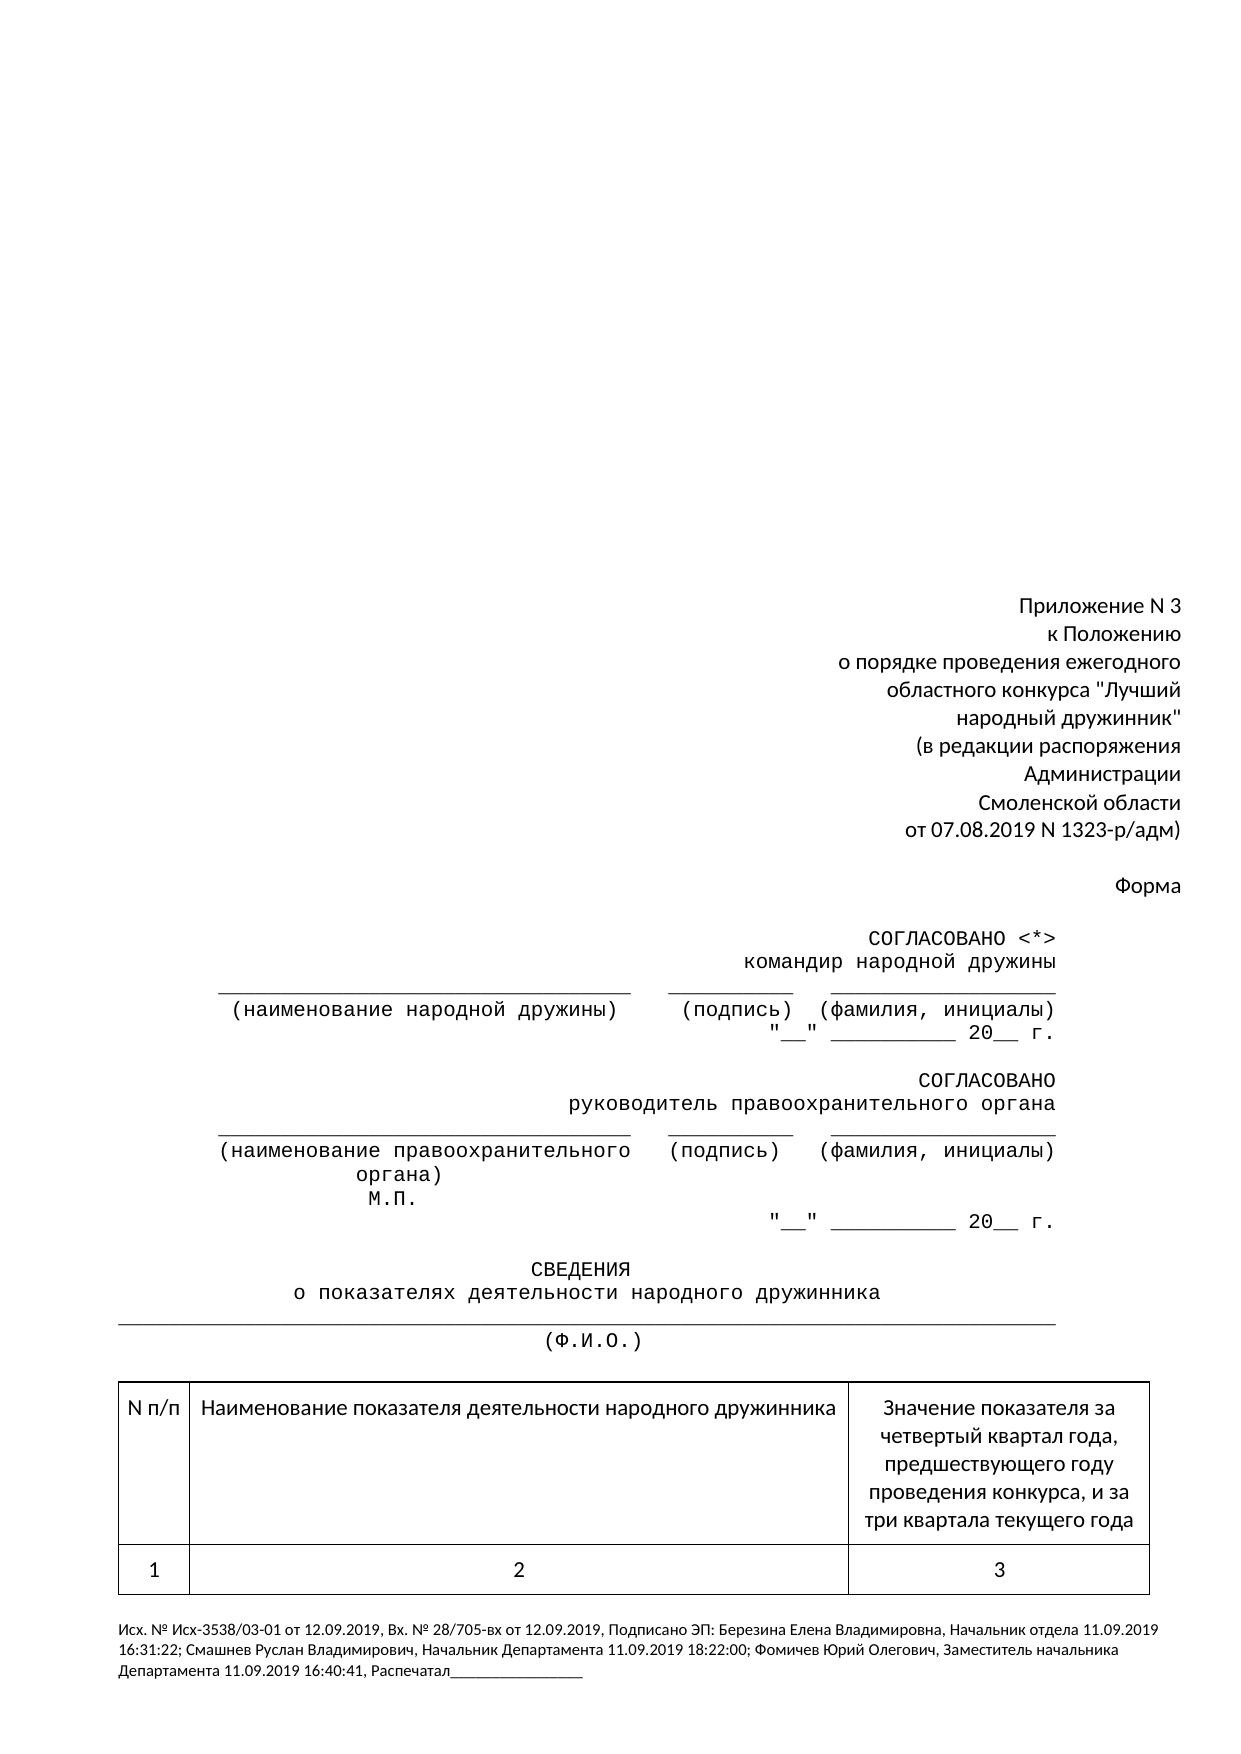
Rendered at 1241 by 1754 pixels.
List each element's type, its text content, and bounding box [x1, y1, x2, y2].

text Смоленской области [118, 788, 1181, 816]
text СОГЛАСОВАНО <*> [118, 928, 1181, 951]
text (наименование народной дружины) (подпись) (фамилия, инициалы) [118, 999, 1181, 1022]
text Администрации [118, 759, 1181, 788]
table_header Значение показателя за четвертый квартал года, предшествующего году проведения конкурса, и за три квартала текущего года [849, 1383, 1149, 1544]
text СОГЛАСОВАНО [118, 1069, 1181, 1093]
text "__" __________ 20__ г. [118, 1022, 1181, 1046]
text ___________________________________________________________________________ [118, 1306, 1181, 1330]
text народный дружинник" [118, 703, 1181, 732]
text "__" __________ 20__ г. [118, 1211, 1181, 1235]
text о показателях деятельности народного дружинника [118, 1282, 1181, 1306]
table_cell 1 [119, 1545, 189, 1594]
text руководитель правоохранительного органа [118, 1093, 1181, 1117]
table_header Наименование показателя деятельности народного дружинника [190, 1383, 848, 1544]
text СВЕДЕНИЯ [118, 1259, 1181, 1282]
text командир народной дружины [118, 951, 1181, 975]
text _________________________________ __________ __________________ [118, 1117, 1181, 1141]
text областного конкурса "Лучший [118, 676, 1181, 703]
table_cell 2 [190, 1545, 848, 1594]
text (наименование правоохранительного (подпись) (фамилия, инициалы) [118, 1141, 1181, 1164]
text органа) [118, 1164, 1181, 1188]
text от 07.08.2019 N 1323-р/адм) [118, 816, 1181, 844]
text Приложение N 3 [118, 591, 1181, 619]
text (Ф.И.О.) [118, 1330, 1181, 1353]
table_cell 3 [849, 1545, 1149, 1594]
text Форма [118, 872, 1181, 900]
text (в редакции распоряжения [118, 732, 1181, 759]
text _________________________________ __________ __________________ [118, 975, 1181, 999]
text М.П. [118, 1188, 1181, 1211]
table_header N п/п [119, 1383, 189, 1544]
text о порядке проведения ежегодного [118, 647, 1181, 676]
text к Положению [118, 619, 1181, 647]
